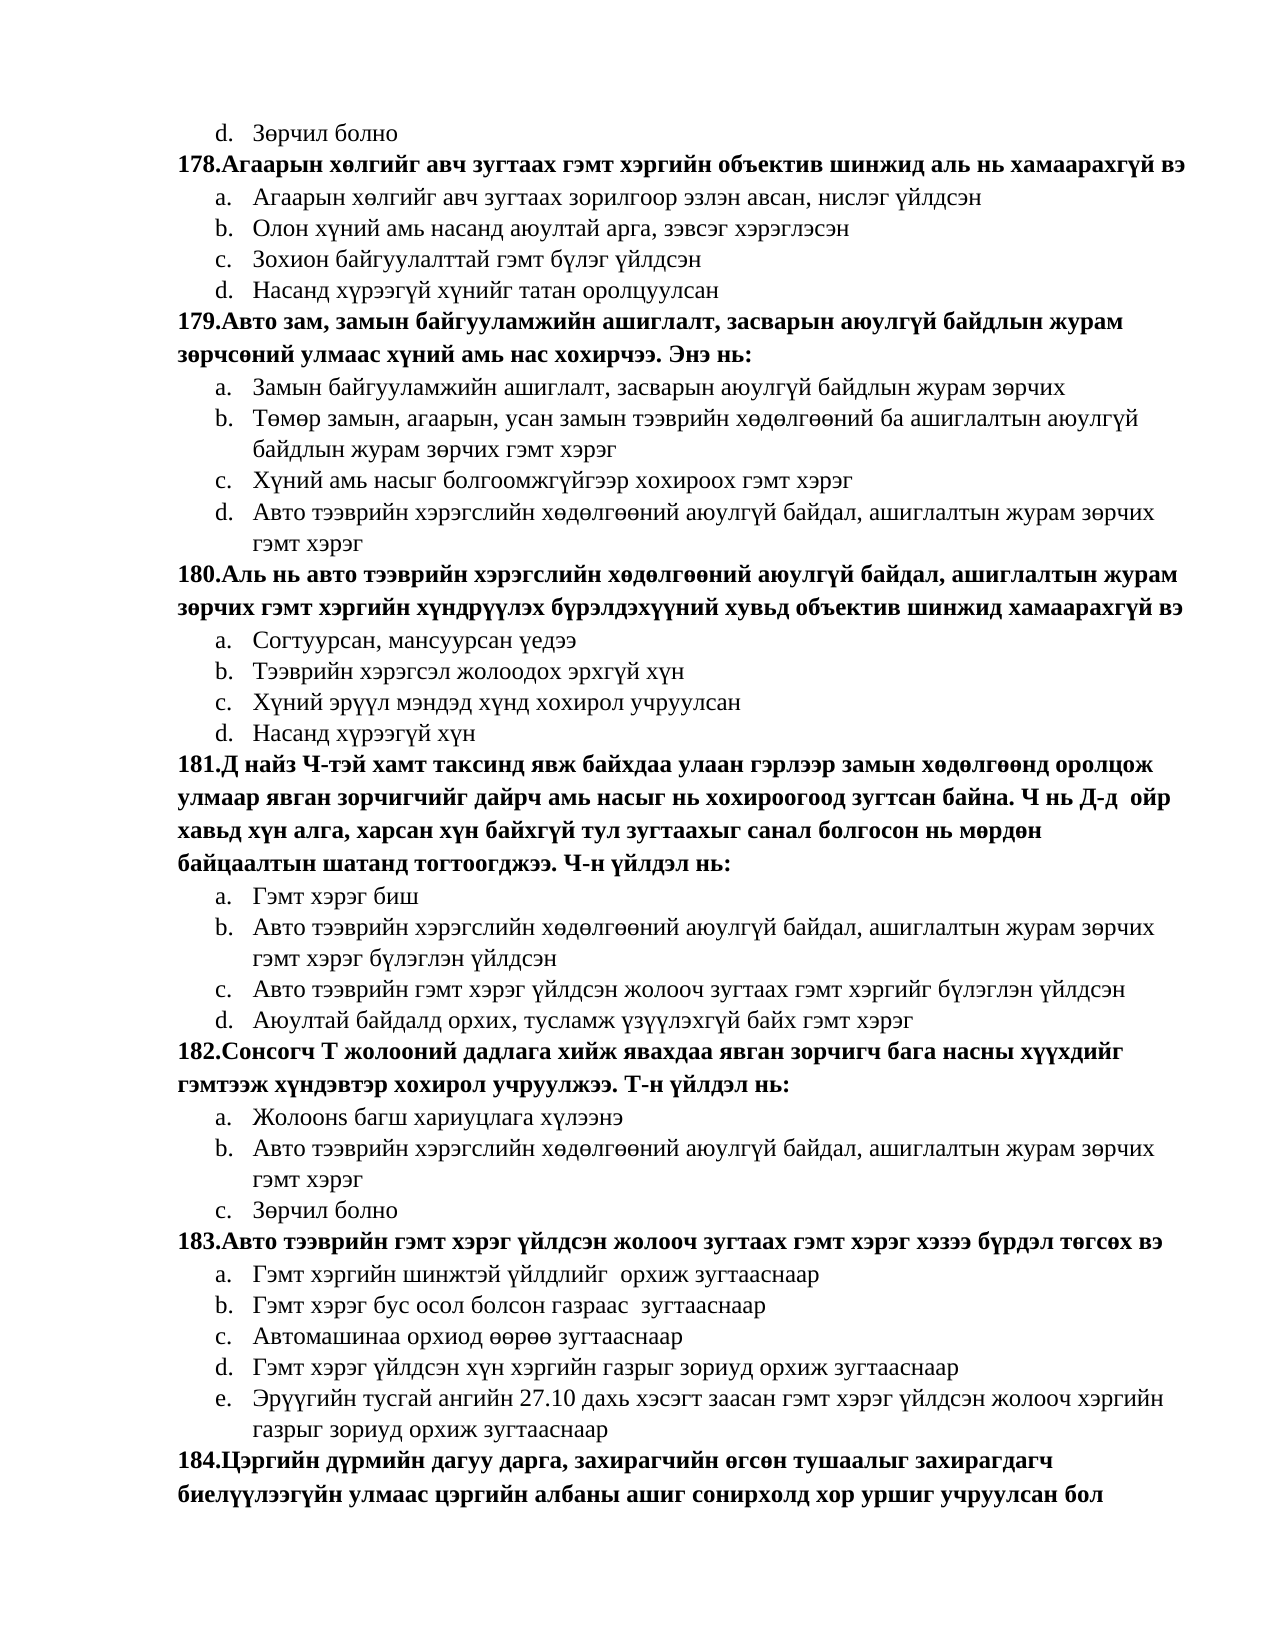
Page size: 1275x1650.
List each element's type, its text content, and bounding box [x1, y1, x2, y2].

list Насанд хүрээгүй хүнийг татан оролцуулсан [215, 275, 1186, 304]
text 180.Аль нь авто тээврийн хэрэгслийн хөдөлгөөний аюулгүй байдал, ашиглалтын журам зөрчих гэмт хэргийн хүндрүүлэх бүрэлдэхүүний хувьд объектив шинжид хамаарахгүй вэ [177, 559, 1186, 620]
list Төмөр замын, агаарын, усан замын тээврийн хөдөлгөөний ба ашиглалтын аюулгүй байдлын журам зөрчих гэмт хэрэг [215, 403, 1186, 463]
list Гэмт хэрэг биш [215, 881, 1186, 910]
list Жолоонs багш хариуцлага хүлээнэ [215, 1102, 1186, 1131]
list Зөрчил болно [215, 118, 1186, 147]
text 181.Д найз Ч-тэй хамт таксинд явж байхдаа улаан гэрлээр замын хөдөлгөөнд оролцож улмаар явган зорчигчийг дайрч амь насыг нь хохироогоод зугтсан байна. Ч нь Д-д ойр хавьд хүн алга, харсан хүн байхгүй тул зугтаахыг санал болгосон нь мөрдөн байцаалтын шатанд тогтоогджээ. Ч-н үйлдэл нь: [177, 749, 1186, 877]
list Автомашинаа орхиод өөрөө зугтааснаар [215, 1321, 1186, 1350]
list Тээврийн хэрэгсэл жолоодох эрхгүй хүн [215, 656, 1186, 684]
text 182.Сонсогч Т жолооний дадлага хийж явахдаа явган зорчигч бага насны хүүхдийг гэмтээж хүндэвтэр хохирол учруулжээ. Т-н үйлдэл нь: [177, 1036, 1186, 1098]
list Гэмт хэрэг үйлдсэн хүн хэргийн газрыг зориуд орхиж зугтааснаар [215, 1352, 1186, 1381]
text 183.Авто тээврийн гэмт хэрэг үйлдсэн жолооч зугтаах гэмт хэрэг хэзээ бүрдэл төгсөх вэ [177, 1226, 1186, 1255]
text 179.Авто зам, замын байгууламжийн ашиглалт, засварын аюулгүй байдлын журам зөрчсөний улмаас хүний амь нас хохирчээ. Энэ нь: [177, 306, 1186, 368]
list Эрүүгийн тусгай ангийн 27.10 дахь хэсэгт заасан гэмт хэрэг үйлдсэн жолооч хэргийн газрыг зориуд орхиж зугтааснаар [215, 1383, 1186, 1443]
list Гэмт хэргийн шинжтэй үйлдлийг орхиж зугтааснаар [215, 1259, 1186, 1288]
list Зөрчил болно [215, 1195, 1186, 1224]
list Насанд хүрээгүй хүн [215, 718, 1186, 747]
list Авто тээврийн хэрэгслийн хөдөлгөөний аюулгүй байдал, ашиглалтын журам зөрчих гэмт хэрэг [215, 497, 1186, 556]
list Агаарын хөлгийг авч зугтаах зорилгоор эзлэн авсан, нислэг үйлдсэн [215, 182, 1186, 211]
list Хүний амь насыг болгоомжгүйгээр хохироох гэмт хэрэг [215, 466, 1186, 494]
list Хүний эрүүл мэндэд хүнд хохирол учруулсан [215, 687, 1186, 716]
list Авто тээврийн хэрэгслийн хөдөлгөөний аюулгүй байдал, ашиглалтын журам зөрчих гэмт хэрэг [215, 1133, 1186, 1193]
list Зохион байгуулалттай гэмт бүлэг үйлдсэн [215, 244, 1186, 273]
list Гэмт хэрэг бус осол болсон газраас зугтааснаар [215, 1290, 1186, 1319]
text 178.Агаарын хөлгийг авч зугтаах гэмт хэргийн объектив шинжид аль нь хамаарахгүй вэ [177, 149, 1186, 178]
list Авто тээврийн гэмт хэрэг үйлдсэн жолооч зугтаах гэмт хэргийг бүлэглэн үйлдсэн [215, 974, 1186, 1003]
list Замын байгууламжийн ашиглалт, засварын аюулгүй байдлын журам зөрчих [215, 372, 1186, 401]
list Олон хүний амь насанд аюултай арга, зэвсэг хэрэглэсэн [215, 213, 1186, 242]
text 184.Цэргийн дүрмийн дагуу дарга, захирагчийн өгсөн тушаалыг захирагдагч биелүүлээгүйн улмаас цэргийн албаны ашиг сонирхолд хор уршиг учруулсан бол [177, 1446, 1186, 1507]
list Аюултай байдалд орхих, тусламж үзүүлэхгүй байх гэмт хэрэг [215, 1005, 1186, 1034]
list Согтуурсан, мансуурсан үедээ [215, 625, 1186, 653]
list Авто тээврийн хэрэгслийн хөдөлгөөний аюулгүй байдал, ашиглалтын журам зөрчих гэмт хэрэг бүлэглэн үйлдсэн [215, 912, 1186, 972]
